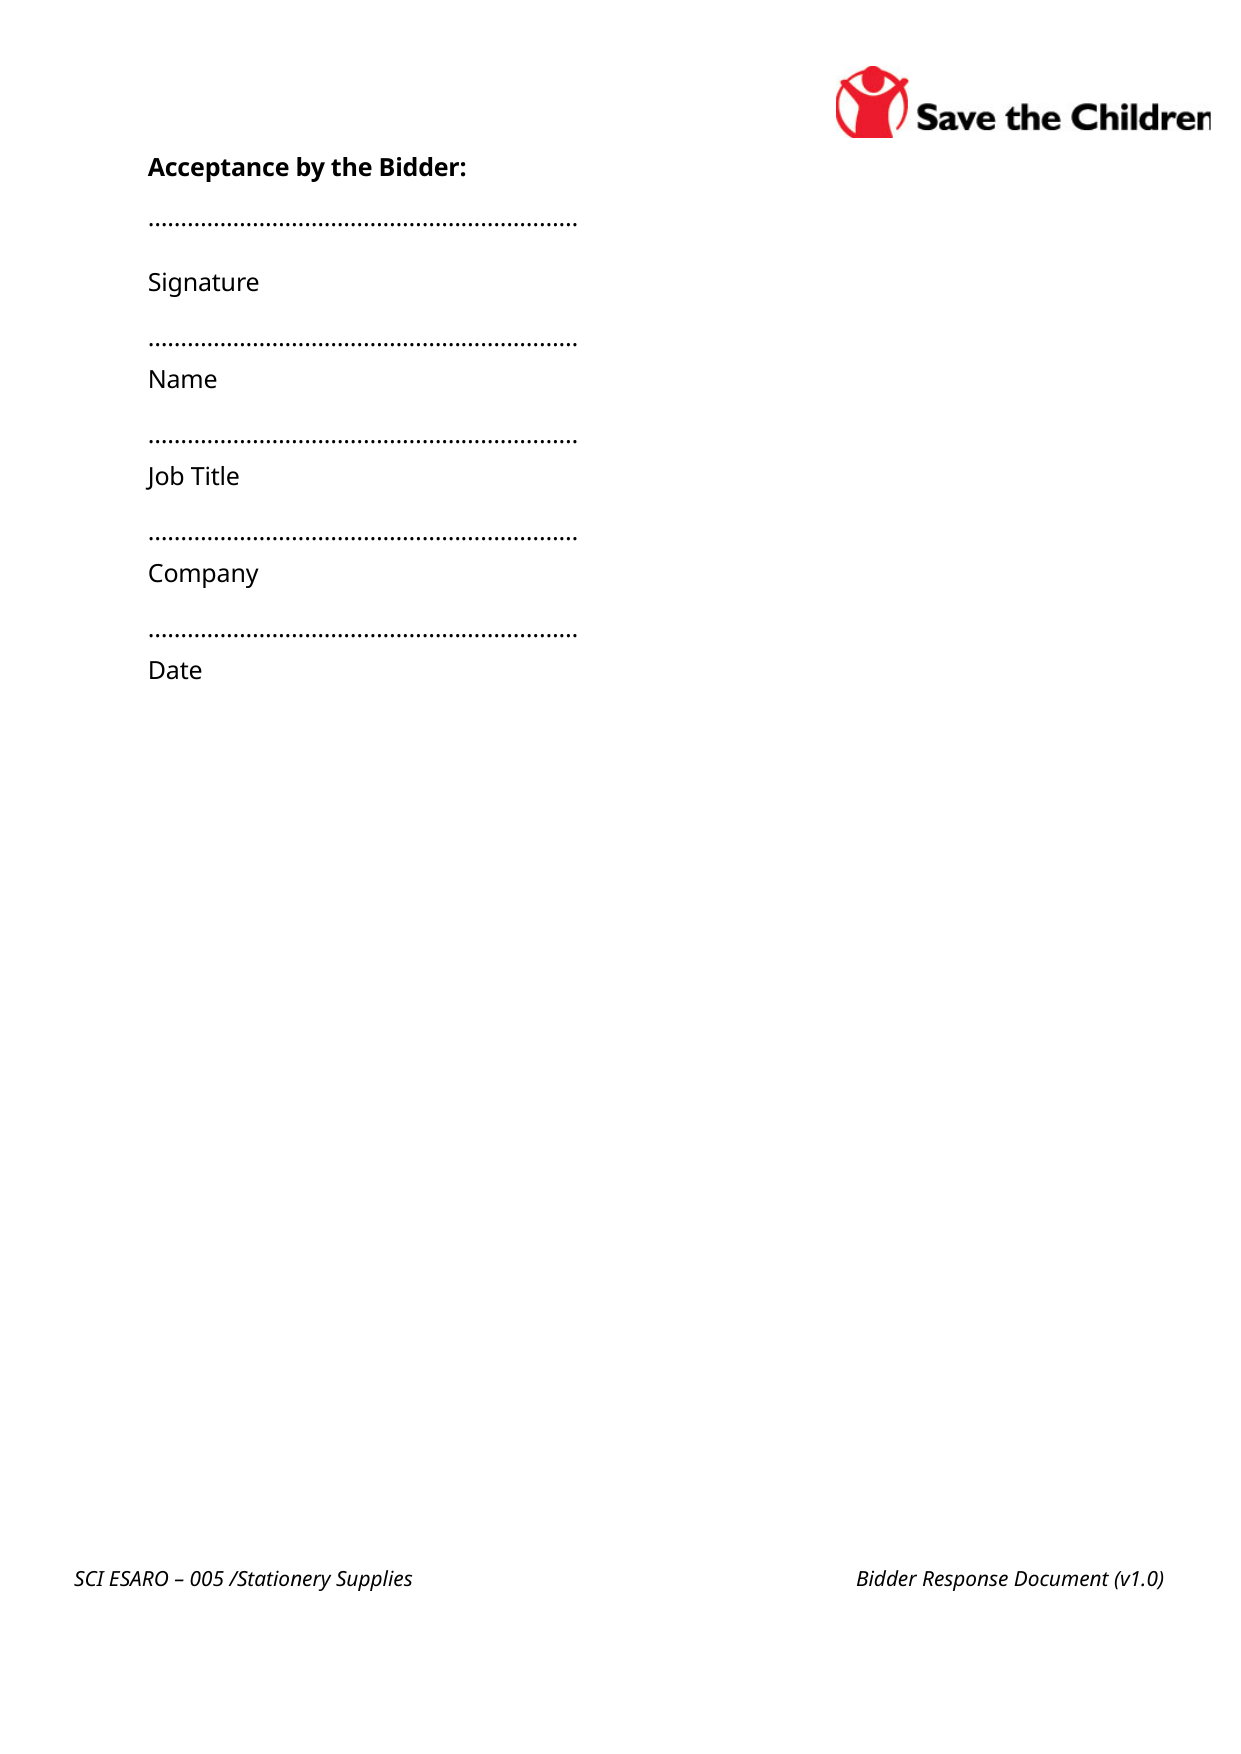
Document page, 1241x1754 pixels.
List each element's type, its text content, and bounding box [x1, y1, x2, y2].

text Acceptance by the Bidder: [148, 150, 1087, 184]
picture [836, 66, 1211, 138]
text ………………………………………………………… [148, 429, 1088, 458]
text ………………………………………………………… [148, 624, 1088, 653]
text Date [148, 653, 1088, 687]
text ………………………………………………………… [148, 332, 1088, 361]
text ………………………………………………………… [148, 527, 1088, 556]
text Job Title [148, 458, 1088, 492]
text ………………………………………………………… [148, 213, 1088, 230]
text Signature [148, 264, 1088, 298]
text Company [148, 556, 1088, 589]
text Name [148, 361, 1088, 395]
